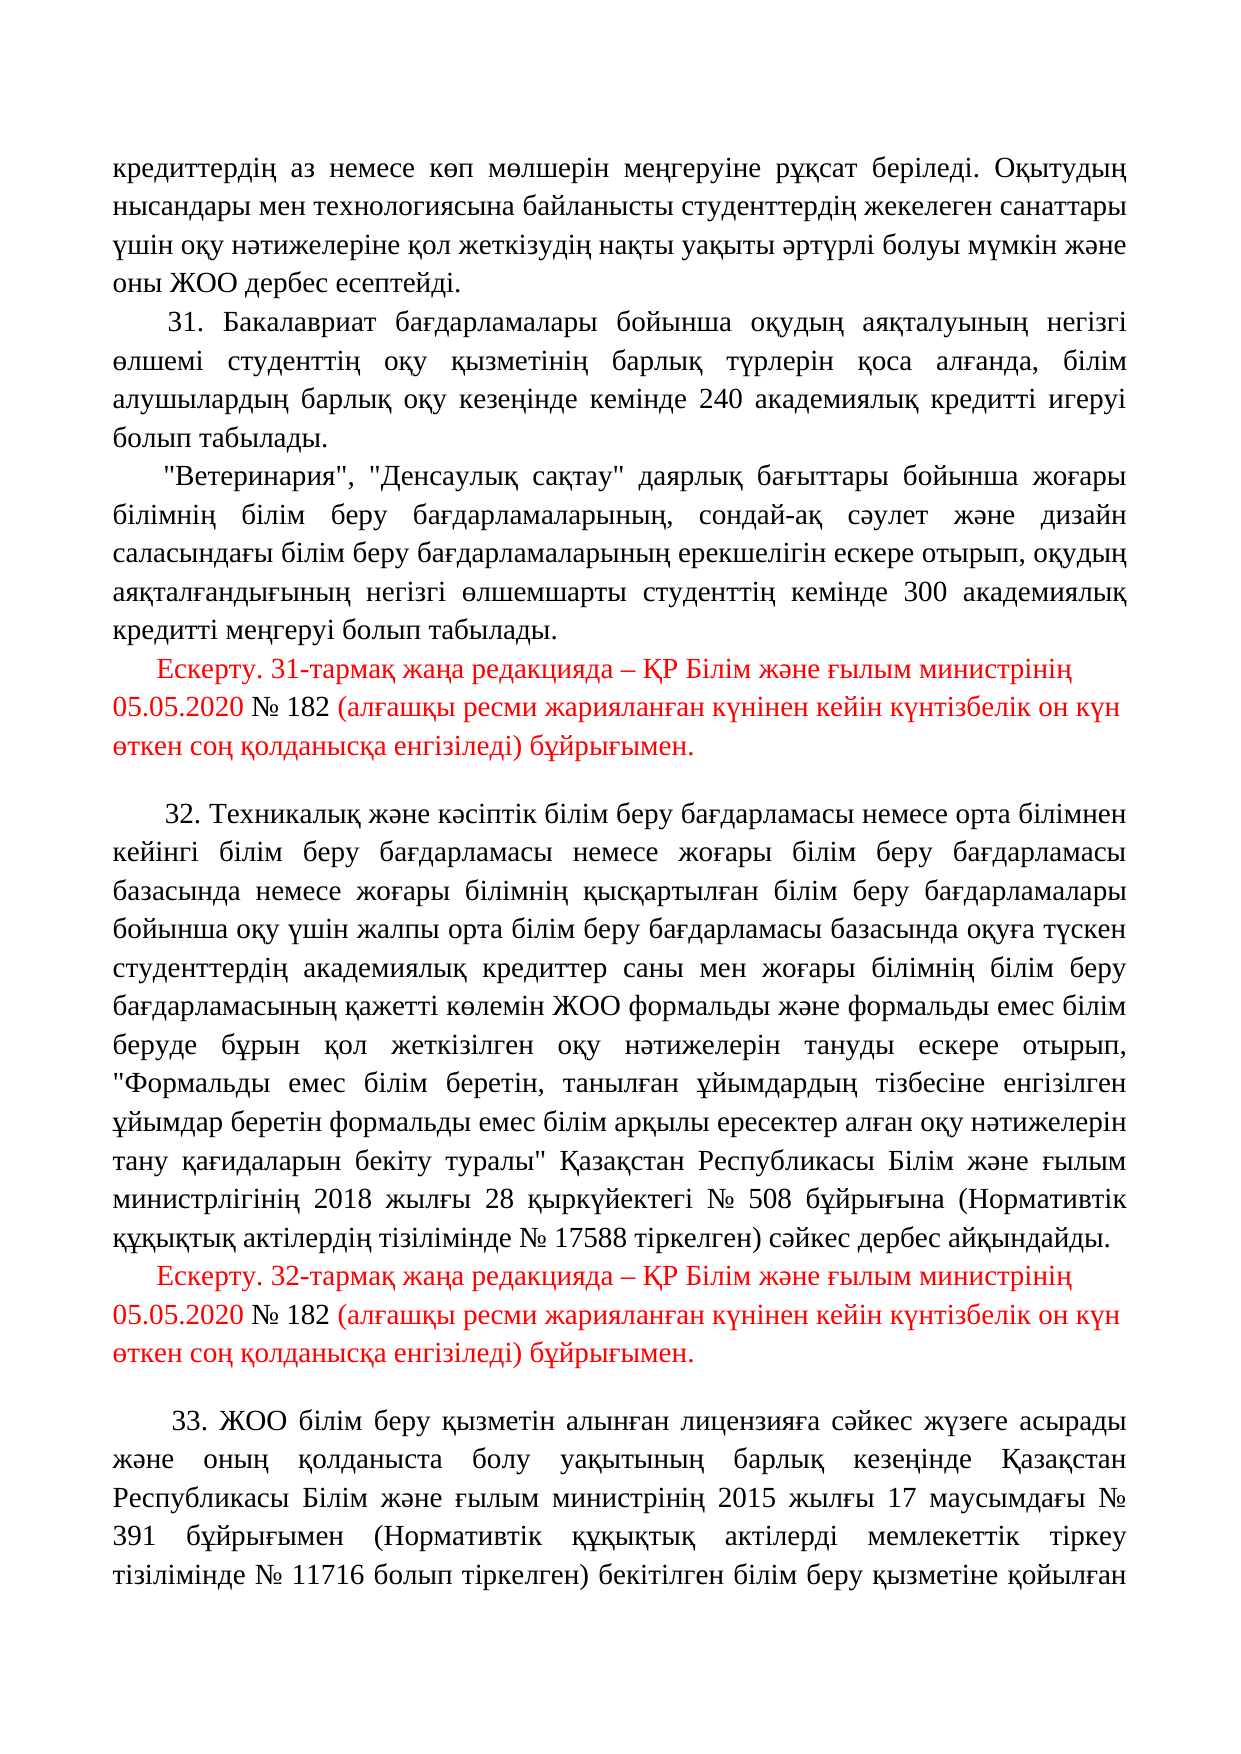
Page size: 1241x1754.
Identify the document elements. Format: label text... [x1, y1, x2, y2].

text Ескерту. 31-тармақ жаңа редакцияда – ҚР Білім және ғылым министрінің 05.05.2020 № 182 (алғашқы ресми жарияланған күнінен кейін күнтізбелік он күн өткен соң қолданысқа енгізіледі) бұйрығымен. [112, 651, 1128, 792]
text 31. Бакалавриат бағдарламалары бойынша оқудың аяқталуының негізгі өлшемі студенттің оқу қызметінің барлық түрлерін қоса алғанда, білім алушылардың барлық оқу кезеңінде кемінде 240 академиялық кредитті игеруі болып табылады. [112, 304, 1128, 453]
text "Ветеринария", "Денсаулық сақтау" даярлық бағыттары бойынша жоғары білімнің білім беру бағдарламаларының, сондай-ақ сәулет және дизайн саласындағы білім беру бағдарламаларының ерекшелігін ескере отырып, оқудың аяқталғандығының негізгі өлшемшарты студенттің кемінде 300 академиялық кредитті меңгеруі болып табылады. [112, 458, 1128, 646]
text 32. Техникалық және кәсіптік білім беру бағдарламасы немесе орта білімнен кейінгі білім беру бағдарламасы немесе жоғары білім беру бағдарламасы базасында немесе жоғары білімнің қысқартылған білім беру бағдарламалары бойынша оқу үшін жалпы орта білім беру бағдарламасы базасында оқуға түскен студенттердің академиялық кредиттер саны мен жоғары білімнің білім беру бағдарламасының қажетті көлемін ЖОО формальды және формальды емес білім беруде бұрын қол жеткізілген оқу нәтижелерін тануды ескере отырып, "Формальды емес білім беретін, танылған ұйымдардың тізбесіне енгізілген ұйымдар беретін формальды емес білім арқылы ересектер алған оқу нәтижелерін тану қағидаларын бекіту туралы" Қазақстан Республикасы Білім және ғылым министрлігінің 2018 жылғы 28 қыркүйектегі № 508 бұйрығына (Нормативтік құқықтық актілердің тізілімінде № 17588 тіркелген) сәйкес дербес айқындайды. [112, 796, 1128, 1253]
text Ескерту. 32-тармақ жаңа редакцияда – ҚР Білім және ғылым министрінің 05.05.2020 № 182 (алғашқы ресми жарияланған күнінен кейін күнтізбелік он күн өткен соң қолданысқа енгізіледі) бұйрығымен. [112, 1258, 1128, 1399]
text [112, 1403, 1128, 1591]
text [112, 150, 1128, 299]
